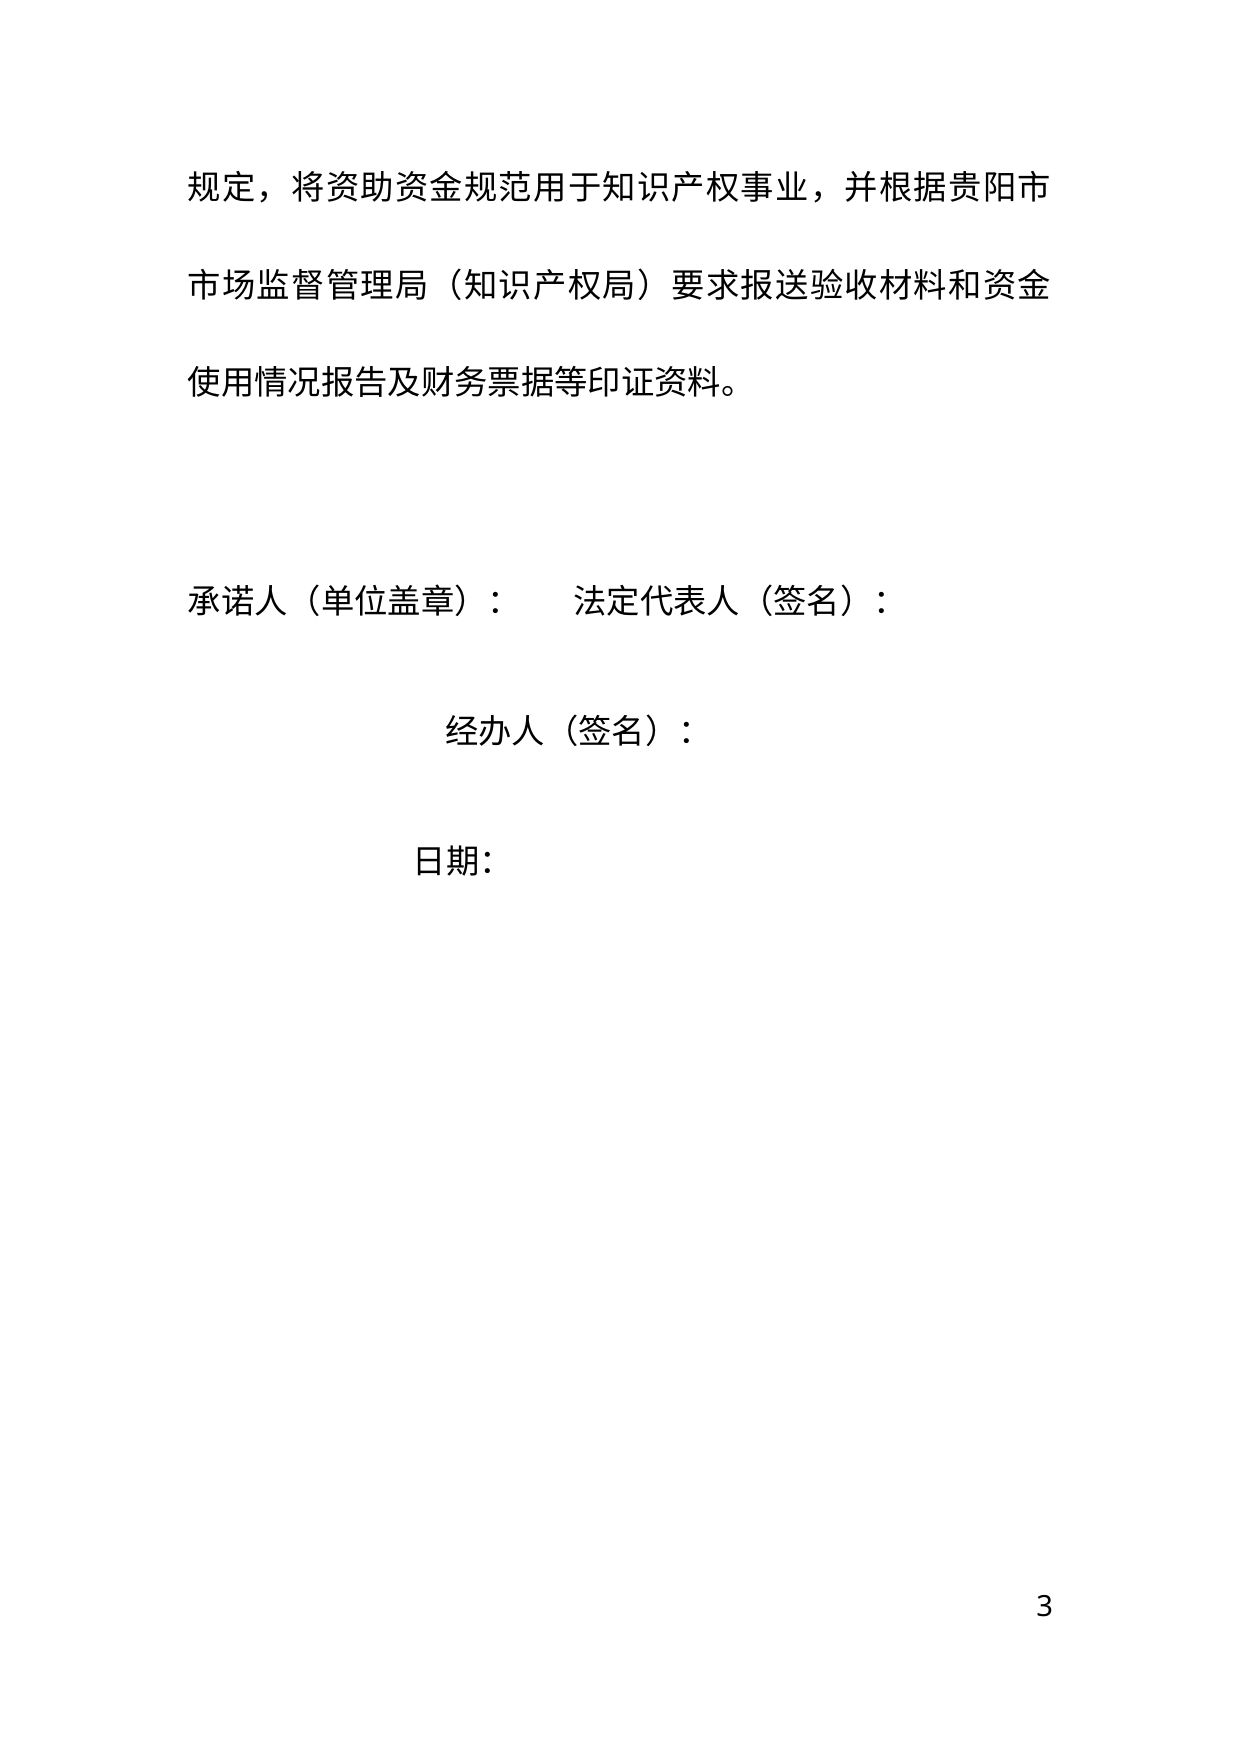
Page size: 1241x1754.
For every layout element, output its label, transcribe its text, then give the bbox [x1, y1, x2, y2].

text 日期： [187, 827, 1053, 892]
text 承诺人（单位盖章）： 法定代表人（签名）： [187, 567, 1053, 632]
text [187, 153, 1053, 413]
text 经办人（签名）： [187, 697, 1053, 762]
